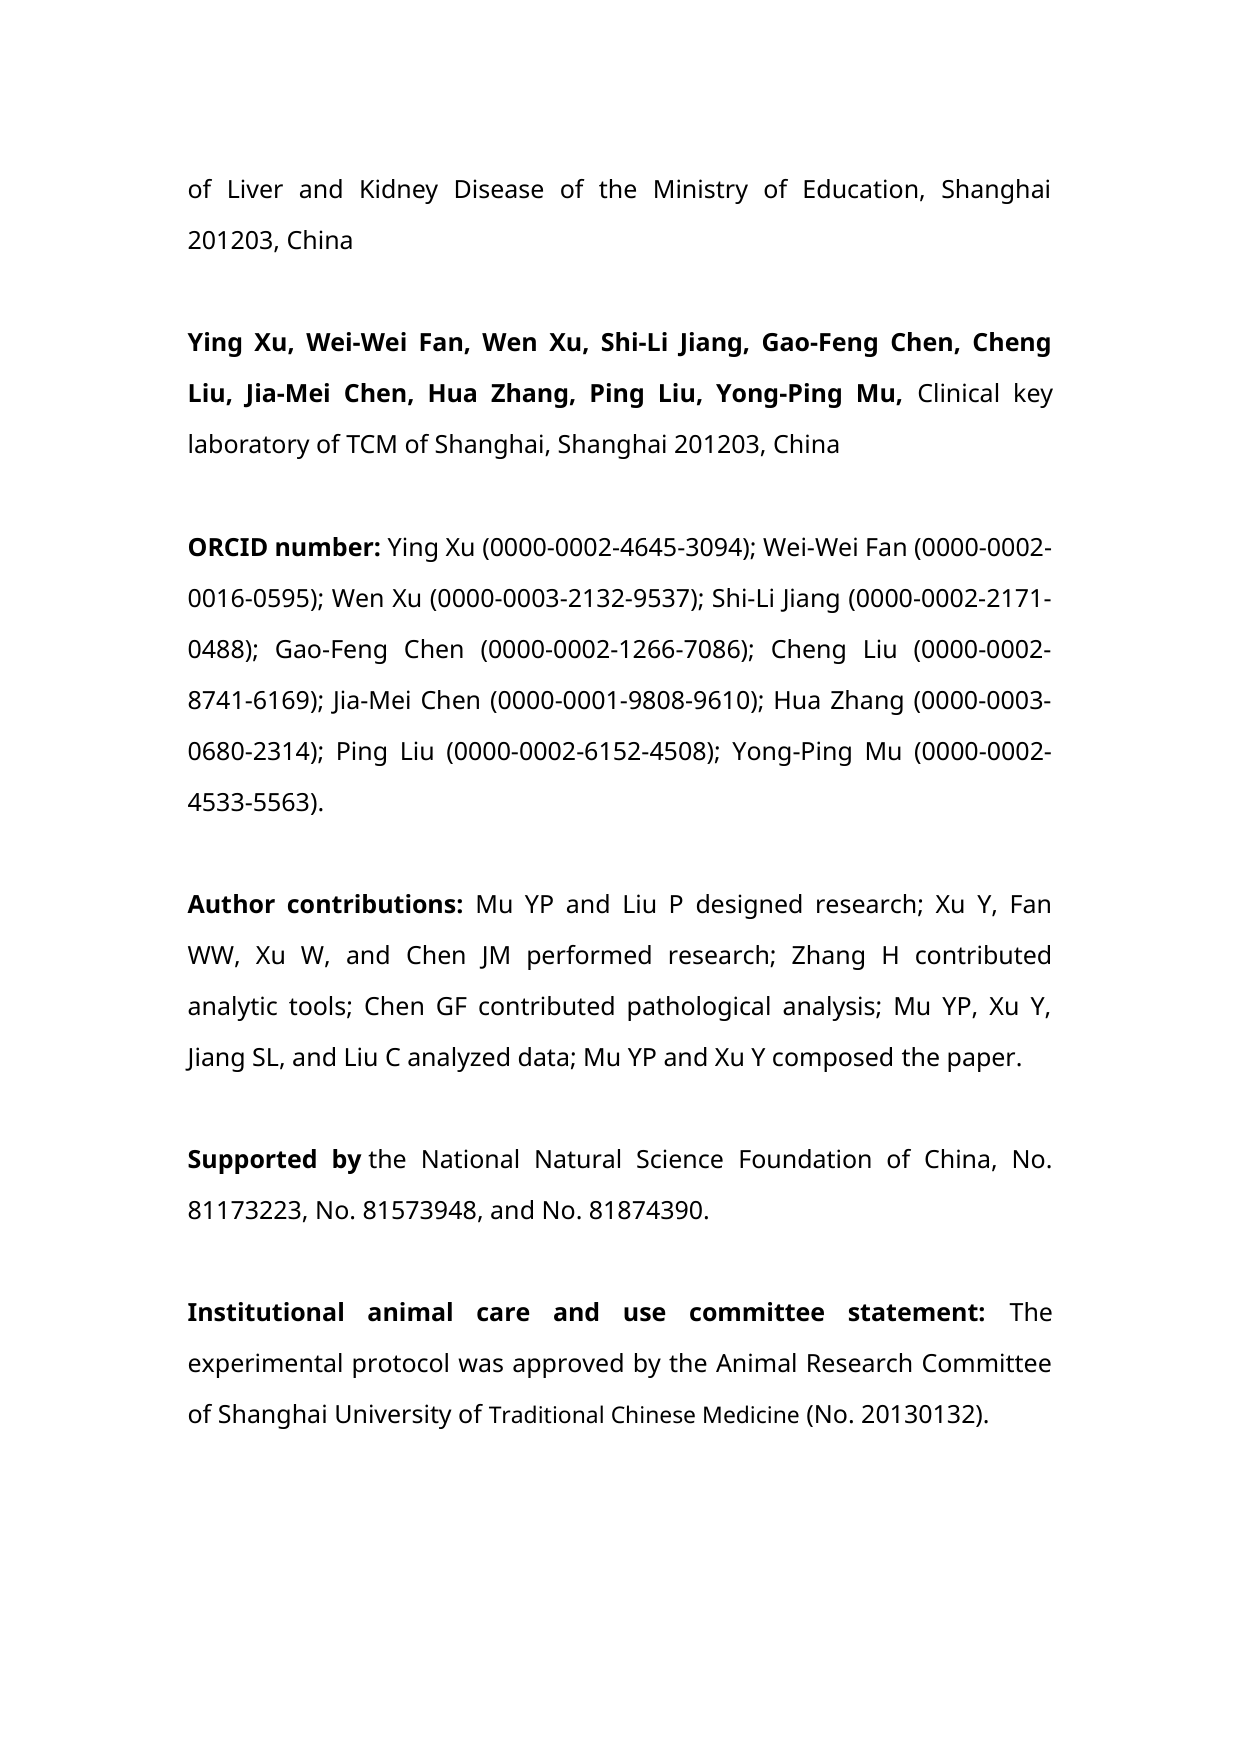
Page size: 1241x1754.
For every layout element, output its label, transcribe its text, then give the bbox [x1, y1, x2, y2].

text Ying Xu, Wei-Wei Fan, Wen Xu, Shi-Li Jiang, Gao-Feng Chen, Cheng Liu, Jia-Mei Chen, Hua Zhang, Ping Liu, Yong-Ping Mu, Clinical key laboratory of TCM of Shanghai, Shanghai 201203, China [187, 325, 1053, 461]
text ORCID number: Ying Xu (0000-0002-4645-3094); Wei-Wei Fan (0000-0002-0016-0595); Wen Xu (0000-0003-2132-9537); Shi-Li Jiang (0000-0002-2171-0488); Gao-Feng Chen (0000-0002-1266-7086); Cheng Liu (0000-0002-8741-6169); Jia-Mei Chen (0000-0001-9808-9610); Hua Zhang (0000-0003-0680-2314); Ping Liu (0000-0002-6152-4508); Yong-Ping Mu (0000-0002-4533-5563). [187, 529, 1053, 818]
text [187, 172, 1053, 257]
text Supported by the National Natural Science Foundation of China, No. 81173223, No. 81573948, and No. 81874390. [187, 1142, 1053, 1227]
text Institutional animal care and use committee statement: The experimental protocol was approved by the Animal Research Committee of Shanghai University of Traditional Chinese Medicine (No. 20130132). [187, 1295, 1053, 1431]
text Author contributions: Mu YP and Liu P designed research; Xu Y, Fan WW, Xu W, and Chen JM performed research; Zhang H contributed analytic tools; Chen GF contributed pathological analysis; Mu YP, Xu Y, Jiang SL, and Liu C analyzed data; Mu YP and Xu Y composed the paper. [187, 887, 1053, 1074]
